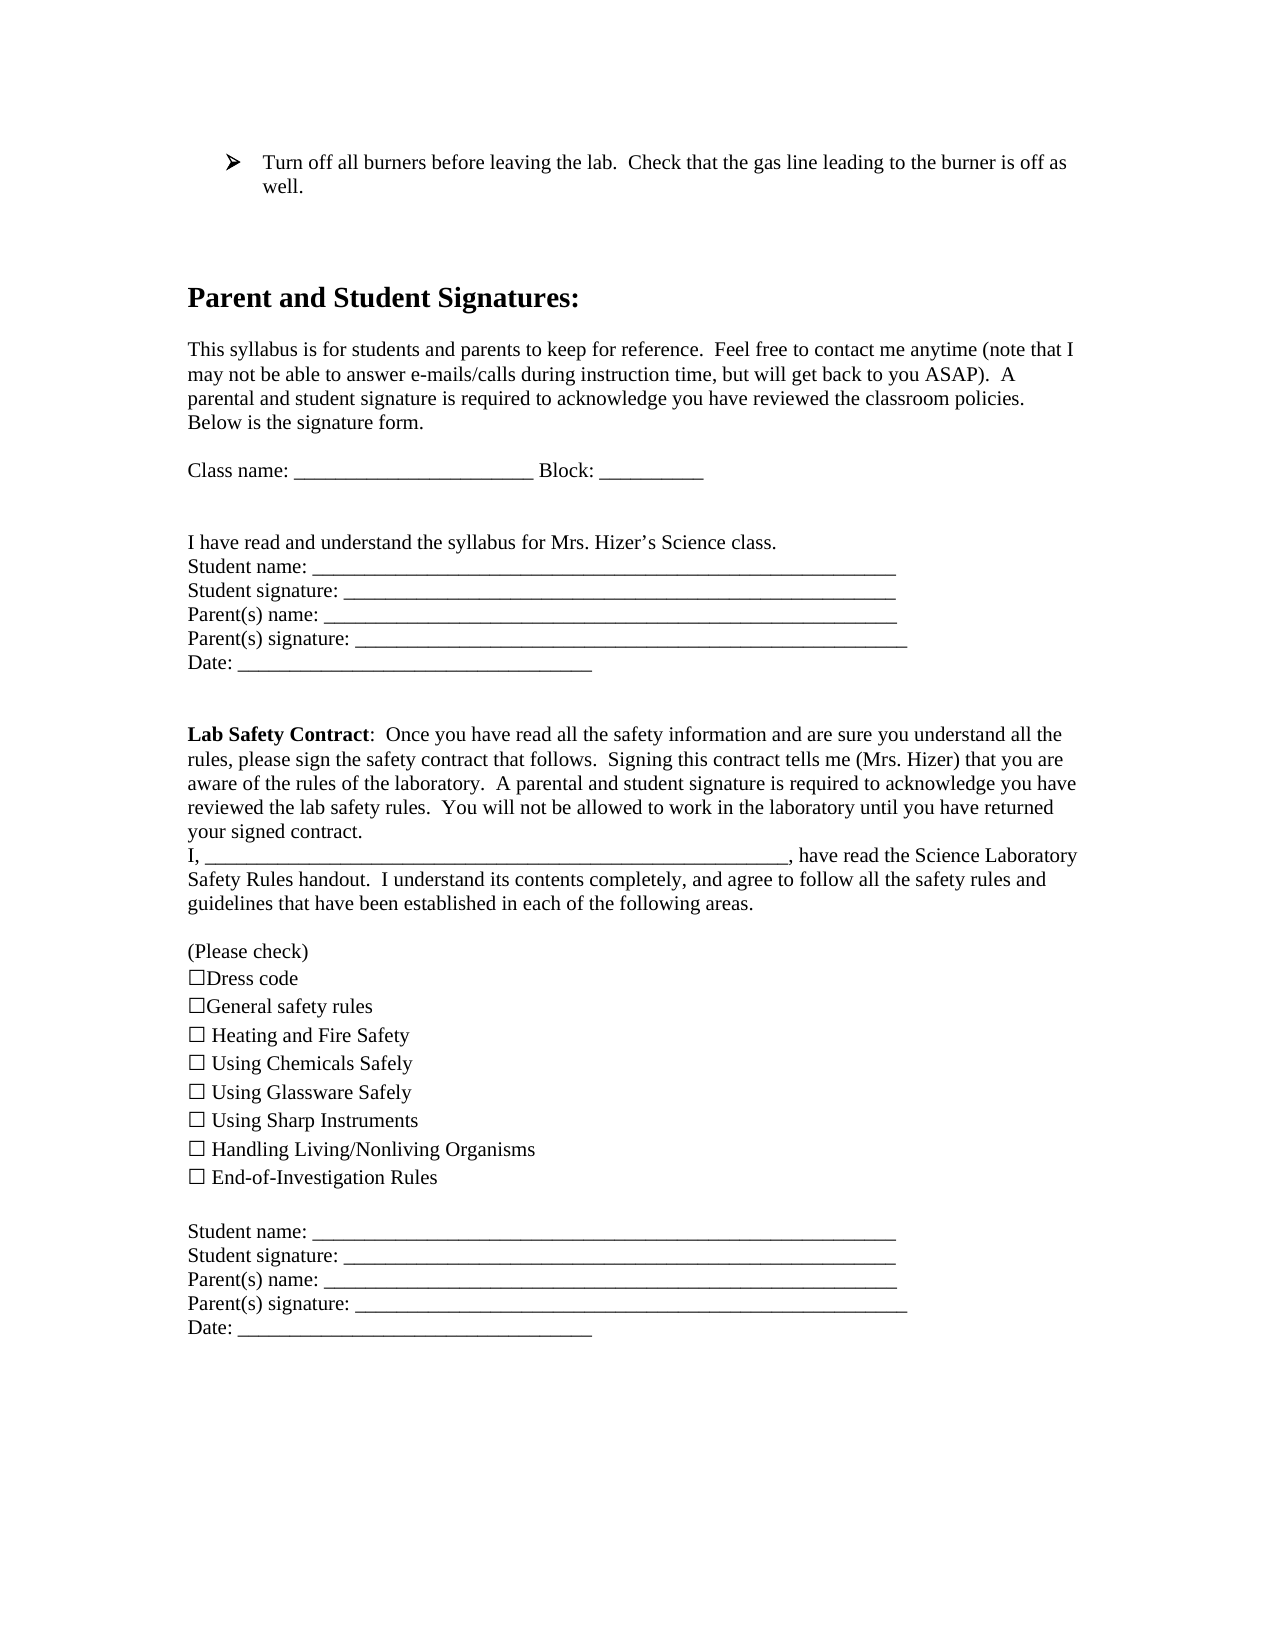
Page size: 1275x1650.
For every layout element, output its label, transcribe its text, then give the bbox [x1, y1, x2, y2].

text Student name: ________________________________________________________ [187, 1219, 1087, 1243]
text Student signature: _____________________________________________________ [187, 1243, 1087, 1267]
text ☐ Using Chemicals Safely [187, 1048, 1087, 1077]
text Lab Safety Contract: Once you have read all the safety information and are sure you understand all the rules, please sign the safety contract that follows. Signing this contract tells me (Mrs. Hizer) that you are aware of the rules of the laboratory. A parental and student signature is required to acknowledge you have reviewed the lab safety rules. You will not be allowed to work in the laboratory until you have returned your signed contract. [187, 722, 1087, 843]
text This syllabus is for students and parents to keep for reference. Feel free to contact me anytime (note that I may not be able to answer e-mails/calls during instruction time, but will get back to you ASAP). A parental and student signature is required to acknowledge you have reviewed the classroom policies. Below is the signature form. [187, 337, 1087, 434]
text ☐Dress code [187, 963, 1087, 991]
text Parent(s) name: _______________________________________________________ [187, 602, 1087, 626]
text Class name: _______________________ Block: __________ [187, 458, 1087, 482]
text ☐ End-of-Investigation Rules [187, 1162, 1087, 1191]
text ☐General safety rules [187, 991, 1087, 1020]
text Parent(s) signature: _____________________________________________________ [187, 1291, 1087, 1315]
text I, ________________________________________________________, have read the Science Laboratory Safety Rules handout. I understand its contents completely, and agree to follow all the safety rules and guidelines that have been established in each of the following areas. [187, 843, 1087, 915]
text Student signature: _____________________________________________________ [187, 578, 1087, 602]
text ☐ Using Sharp Instruments [187, 1105, 1087, 1134]
text Parent(s) name: _______________________________________________________ [187, 1267, 1087, 1291]
text Student name: ________________________________________________________ [187, 554, 1087, 578]
text ☐ Handling Living/Nonliving Organisms [187, 1134, 1087, 1162]
text Date: __________________________________ [187, 1315, 1087, 1339]
list Turn off all burners before leaving the lab. Check that the gas line leading to the burner is off as well. [225, 150, 1087, 198]
text ☐ Heating and Fire Safety [187, 1020, 1087, 1048]
text Date: __________________________________ [187, 650, 1087, 674]
text I have read and understand the syllabus for Mrs. Hizer’s Science class. [187, 530, 1087, 554]
text Parent and Student Signatures: [187, 280, 1087, 313]
text ☐ Using Glassware Safely [187, 1077, 1087, 1105]
text (Please check) [187, 939, 1087, 963]
text Parent(s) signature: _____________________________________________________ [187, 626, 1087, 650]
